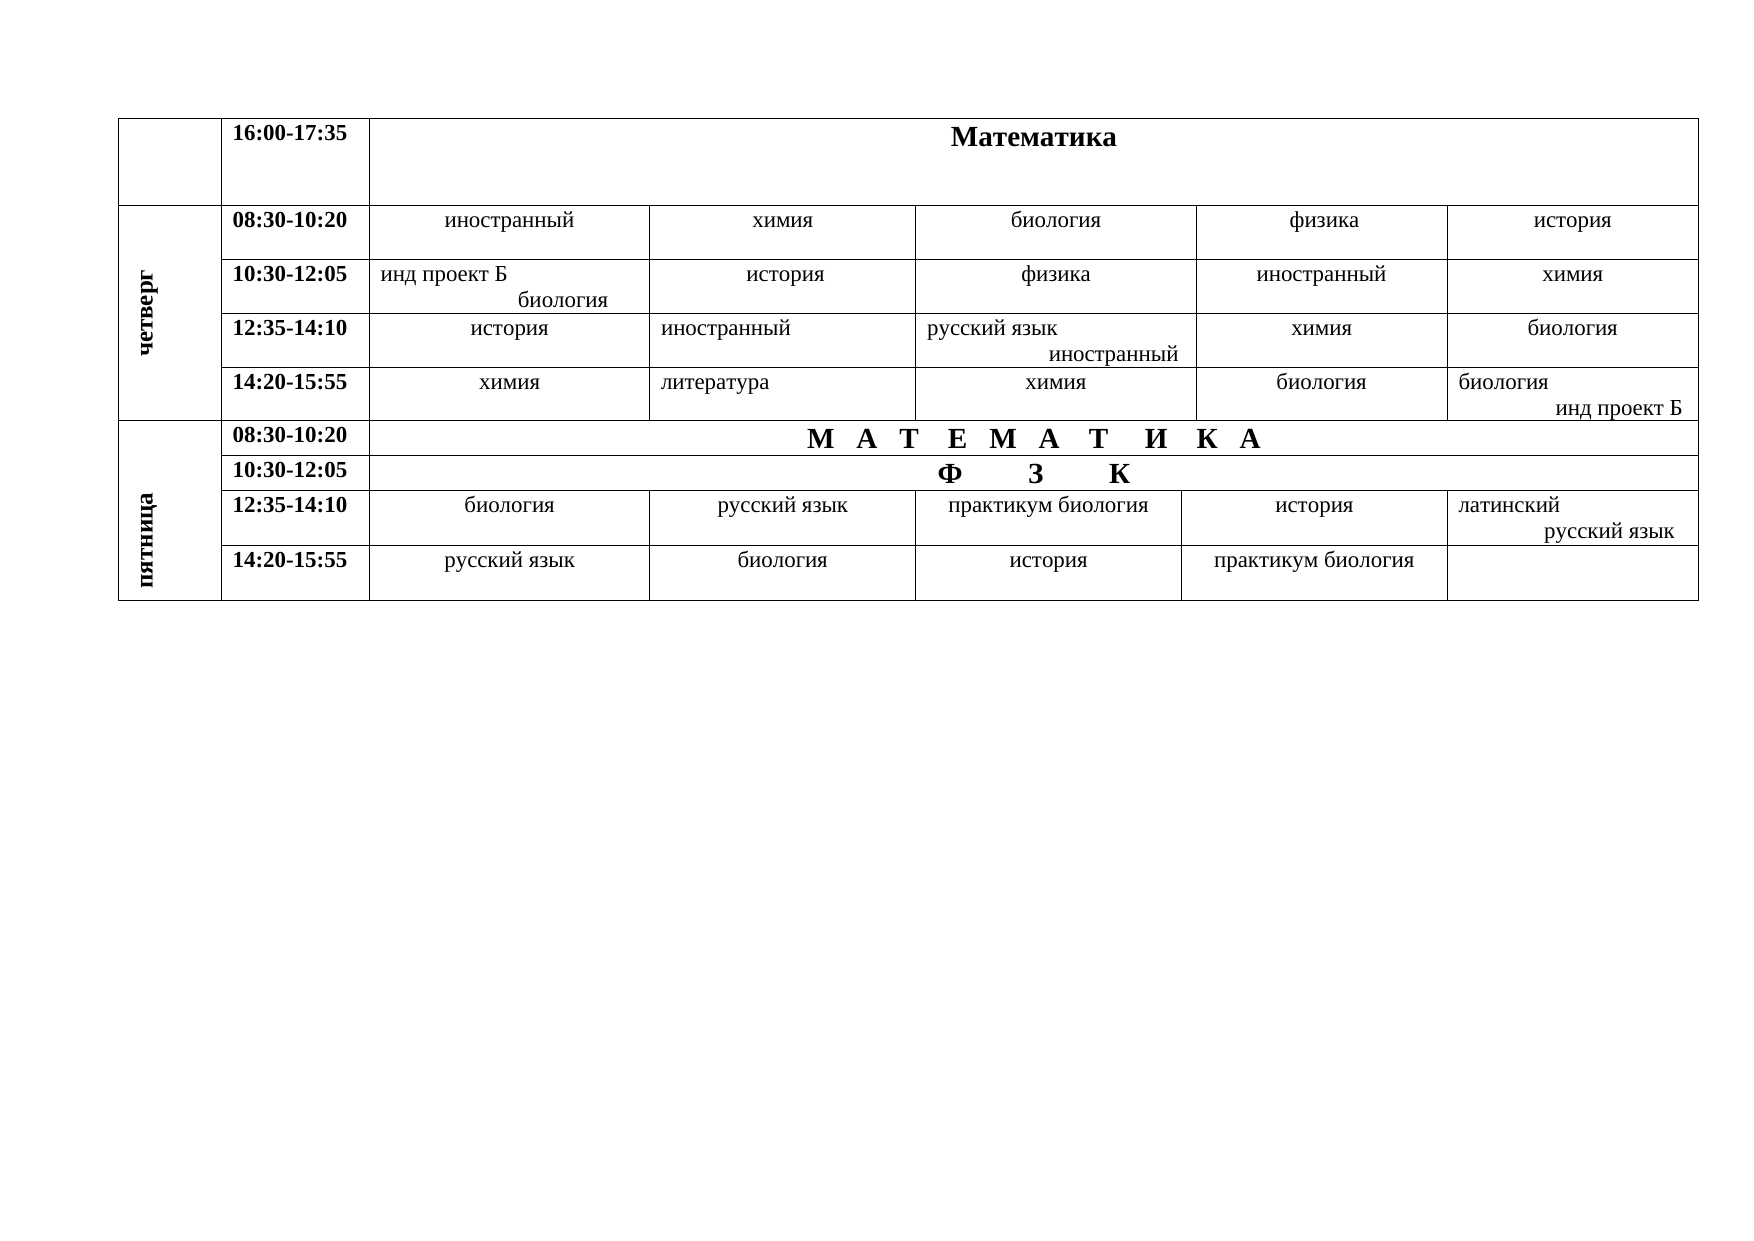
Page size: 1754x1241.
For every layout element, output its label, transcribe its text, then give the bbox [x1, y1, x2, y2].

table_cell практикум биология [1182, 546, 1447, 600]
table_cell биология [370, 491, 649, 545]
table_cell четверг [119, 206, 221, 420]
table_cell химия [916, 368, 1196, 420]
table_cell физика [916, 260, 1196, 313]
table_cell русский язык иностранный [916, 314, 1196, 367]
table_cell биология инд проект Б [1448, 368, 1698, 420]
table_cell Математика [370, 119, 1698, 205]
table_cell практикум биология [916, 491, 1181, 545]
table_cell 12:35-14:10 [222, 491, 369, 545]
table_cell 10:30-12:05 [222, 260, 369, 313]
table_cell 16:00-17:35 [222, 119, 369, 205]
table_cell история [370, 314, 649, 367]
table_cell М А Т Е М А Т И К А [370, 421, 1698, 455]
table_cell [1448, 546, 1698, 600]
table_cell биология [1197, 368, 1447, 420]
table_cell русский язык [370, 546, 649, 600]
table_cell русский язык [650, 491, 915, 545]
table_cell 12:35-14:10 [222, 314, 369, 367]
table_cell история [1448, 206, 1698, 259]
table_cell история [1182, 491, 1447, 545]
table_cell иностранный [370, 206, 649, 259]
table_cell 08:30-10:20 [222, 421, 369, 455]
table_cell химия [1197, 314, 1447, 367]
table_cell химия [650, 206, 915, 259]
table_cell иностранный [1197, 260, 1447, 313]
table_cell история [650, 260, 915, 313]
table_cell химия [1448, 260, 1698, 313]
table_cell инд проект Б биология [370, 260, 649, 313]
table_cell 08:30-10:20 [222, 206, 369, 259]
table_cell история [916, 546, 1181, 600]
table_cell биология [650, 546, 915, 600]
table_cell латинский русский язык [1448, 491, 1698, 545]
table_cell биология [1448, 314, 1698, 367]
table_cell 10:30-12:05 [222, 456, 369, 489]
table_cell 14:20-15:55 [222, 546, 369, 600]
table_cell литература [650, 368, 915, 420]
table_cell биология [916, 206, 1196, 259]
table_cell [119, 119, 221, 205]
table_cell Ф З К [370, 456, 1698, 489]
table_cell химия [370, 368, 649, 420]
table_cell физика [1197, 206, 1447, 259]
table_cell пятница [119, 421, 221, 600]
table_cell 14:20-15:55 [222, 368, 369, 420]
table_cell иностранный [650, 314, 915, 367]
